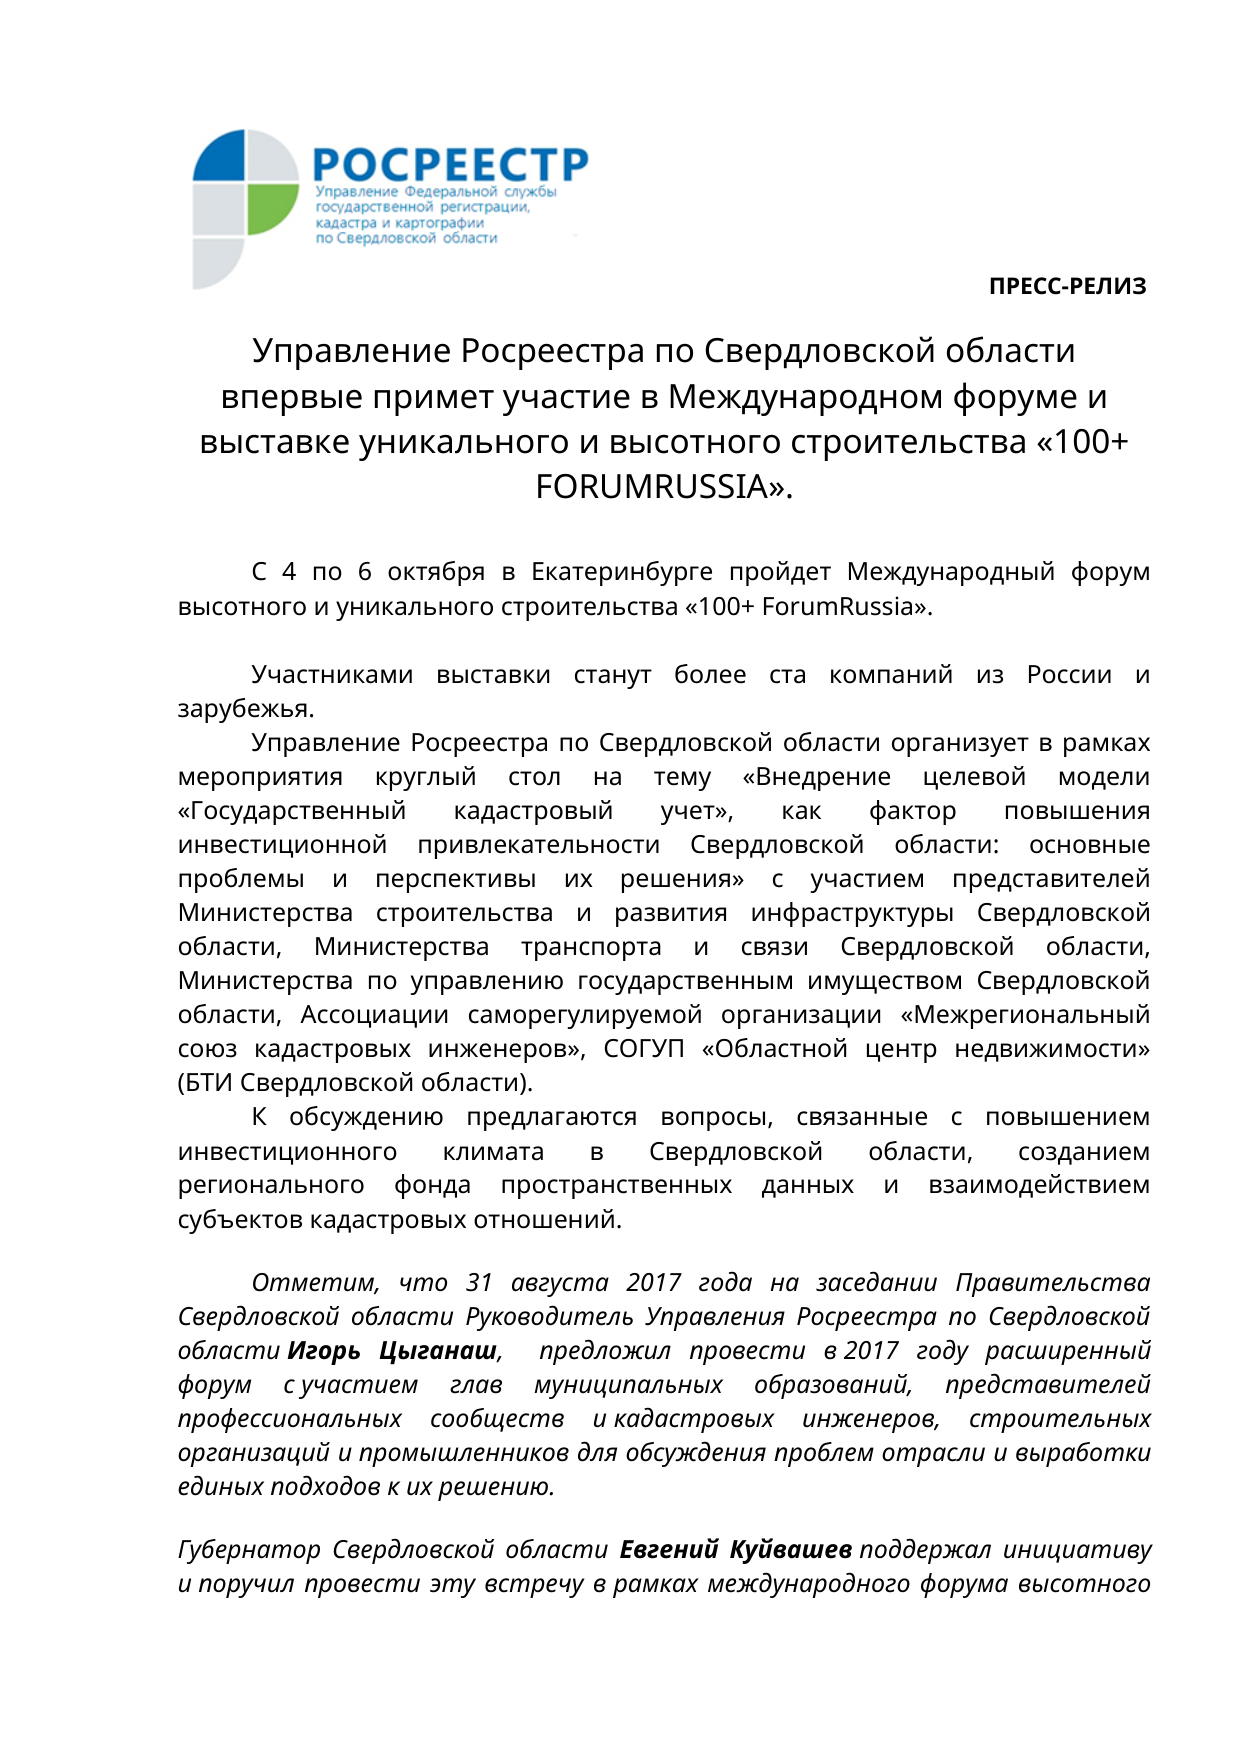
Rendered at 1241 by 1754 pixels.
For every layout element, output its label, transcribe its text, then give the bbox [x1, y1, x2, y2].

text Управление Росреестра по Свердловской области впервые примет участие в Международном форуме и выставке уникального и высотного строительства «100+ FORUMRUSSIA». [177, 327, 1152, 509]
text С 4 по 6 октября в Екатеринбурге пройдет Международный форум высотного и уникального строительства «100+ ForumRussia». [177, 554, 1152, 622]
picture [177, 118, 603, 295]
text Отметим, что 31 августа 2017 года на заседании Правительства Свердловской области Руководитель Управления Росреестра по Свердловской области Игорь Цыганаш, предложил провести в 2017 году расширенный форум с участием глав муниципальных образований, представителей профессиональных сообществ и кадастровых инженеров, строительных организаций и промышленников для обсуждения проблем отрасли и выработки единых подходов к их решению. [177, 1264, 1152, 1503]
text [177, 1532, 1152, 1600]
text К обсуждению предлагаются вопросы, связанные с повышением инвестиционного климата в Свердловской области, созданием регионального фонда пространственных данных и взаимодействием субъектов кадастровых отношений. [177, 1099, 1152, 1235]
text Участниками выставки станут более ста компаний из России и зарубежья. [177, 656, 1152, 724]
text Управление Росреестра по Свердловской области организует в рамках мероприятия круглый стол на тему «Внедрение целевой модели «Государственный кадастровый учет», как фактор повышения инвестиционной привлекательности Свердловской области: основные проблемы и перспективы их решения» с участием представителей Министерства строительства и развития инфраструктуры Свердловской области, Министерства транспорта и связи Свердловской области, Министерства по управлению государственным имуществом Свердловской области, Ассоциации саморегулируемой организации «Межрегиональный союз кадастровых инженеров», СОГУП «Областной центр недвижимости» (БТИ Свердловской области). [177, 724, 1152, 1099]
